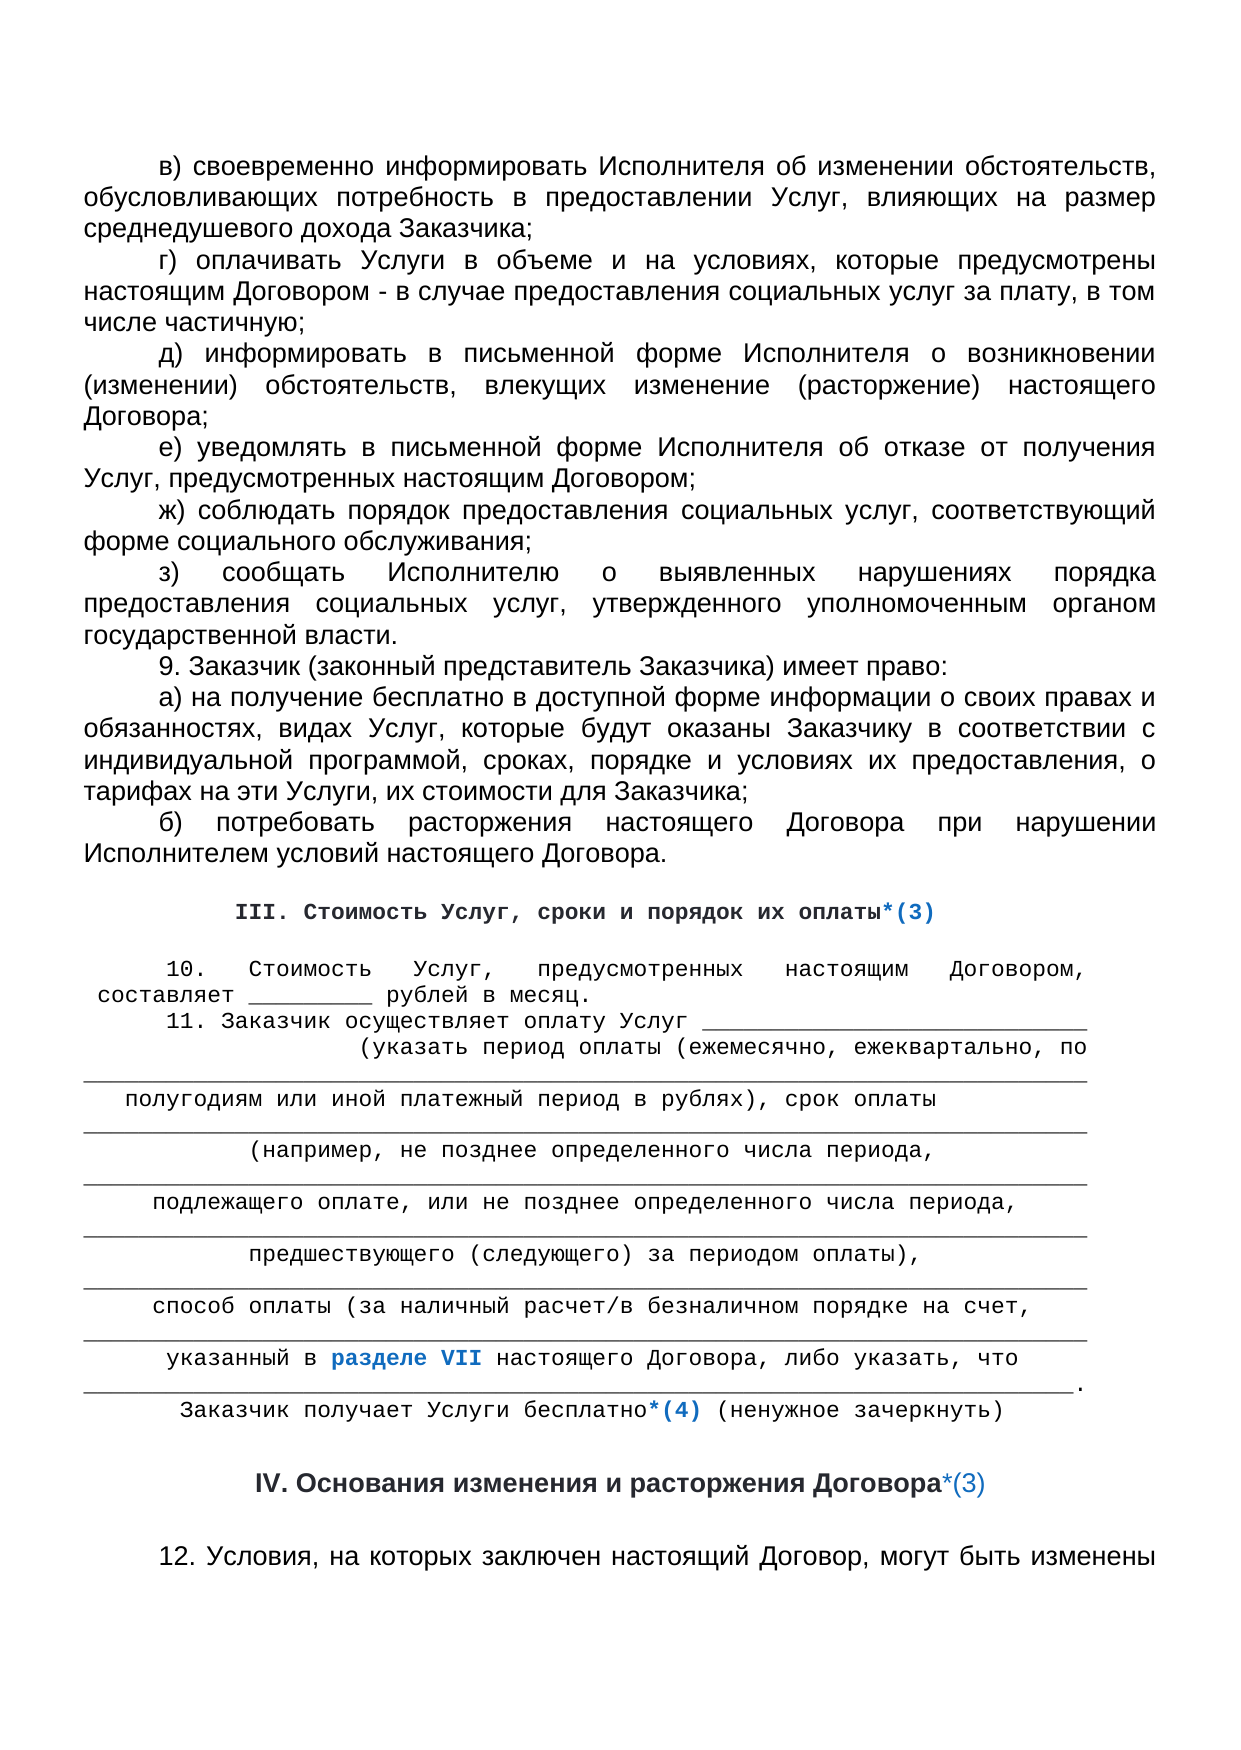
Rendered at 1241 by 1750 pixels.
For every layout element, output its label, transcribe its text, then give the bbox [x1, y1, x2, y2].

text _________________________________________________________________________ [83, 1217, 1157, 1242]
text Заказчик получает Услуги бесплатно*(4) (ненужное зачеркнуть) [83, 1398, 1157, 1424]
text 9. Заказчик (законный представитель Заказчика) имеет право: [83, 650, 1157, 681]
text в) своевременно информировать Исполнителя об изменении обстоятельств, обусловливающих потребность в предоставлении Услуг, влияющих на размер среднедушевого дохода Заказчика; [83, 150, 1157, 244]
text а) на получение бесплатно в доступной форме информации о своих правах и обязанностях, видах Услуг, которые будут оказаны Заказчику в соответствии с индивидуальной программой, сроках, порядке и условиях их предоставления, о тарифах на эти Услуги, их стоимости для Заказчика; [83, 681, 1157, 806]
text ________________________________________________________________________. [83, 1372, 1157, 1398]
text д) информировать в письменной форме Исполнителя о возникновении (изменении) обстоятельств, влекущих изменение (расторжение) настоящего Договора; [83, 337, 1157, 431]
text _________________________________________________________________________ [83, 1165, 1157, 1191]
subtitle IV. Основания изменения и расторжения Договора*(3) [83, 1467, 1157, 1498]
text указанный в разделе VII настоящего Договора, либо указать, что [83, 1346, 1157, 1372]
text _________________________________________________________________________ [83, 1061, 1157, 1087]
text _________________________________________________________________________ [83, 1113, 1157, 1139]
text з) сообщать Исполнителю о выявленных нарушениях порядка предоставления социальных услуг, утвержденного уполномоченным органом государственной власти. [83, 556, 1157, 650]
text III. Стоимость Услуг, сроки и порядок их оплаты*(3) [83, 900, 1157, 926]
text е) уведомлять в письменной форме Исполнителя об отказе от получения Услуг, предусмотренных настоящим Договором; [83, 431, 1157, 494]
text г) оплачивать Услуги в объеме и на условиях, которые предусмотрены настоящим Договором - в случае предоставления социальных услуг за плату, в том числе частичную; [83, 244, 1157, 337]
text _________________________________________________________________________ [83, 1268, 1157, 1294]
text 10. Стоимость Услуг, предусмотренных настоящим Договором, [83, 957, 1157, 983]
text предшествующего (следующего) за периодом оплаты), [83, 1242, 1157, 1268]
text (указать период оплаты (ежемесячно, ежеквартально, по [83, 1035, 1157, 1061]
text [83, 1540, 1157, 1572]
text полугодиям или иной платежный период в рублях), срок оплаты [83, 1087, 1157, 1113]
text б) потребовать расторжения настоящего Договора при нарушении Исполнителем условий настоящего Договора. [83, 806, 1157, 869]
text подлежащего оплате, или не позднее определенного числа периода, [83, 1191, 1157, 1217]
text 11. Заказчик осуществляет оплату Услуг ____________________________ [83, 1009, 1157, 1035]
text составляет _________ рублей в месяц. [83, 983, 1157, 1009]
text способ оплаты (за наличный расчет/в безналичном порядке на счет, [83, 1294, 1157, 1320]
text _________________________________________________________________________ [83, 1320, 1157, 1346]
text ж) соблюдать порядок предоставления социальных услуг, соответствующий форме социального обслуживания; [83, 494, 1157, 556]
text (например, не позднее определенного числа периода, [83, 1139, 1157, 1165]
